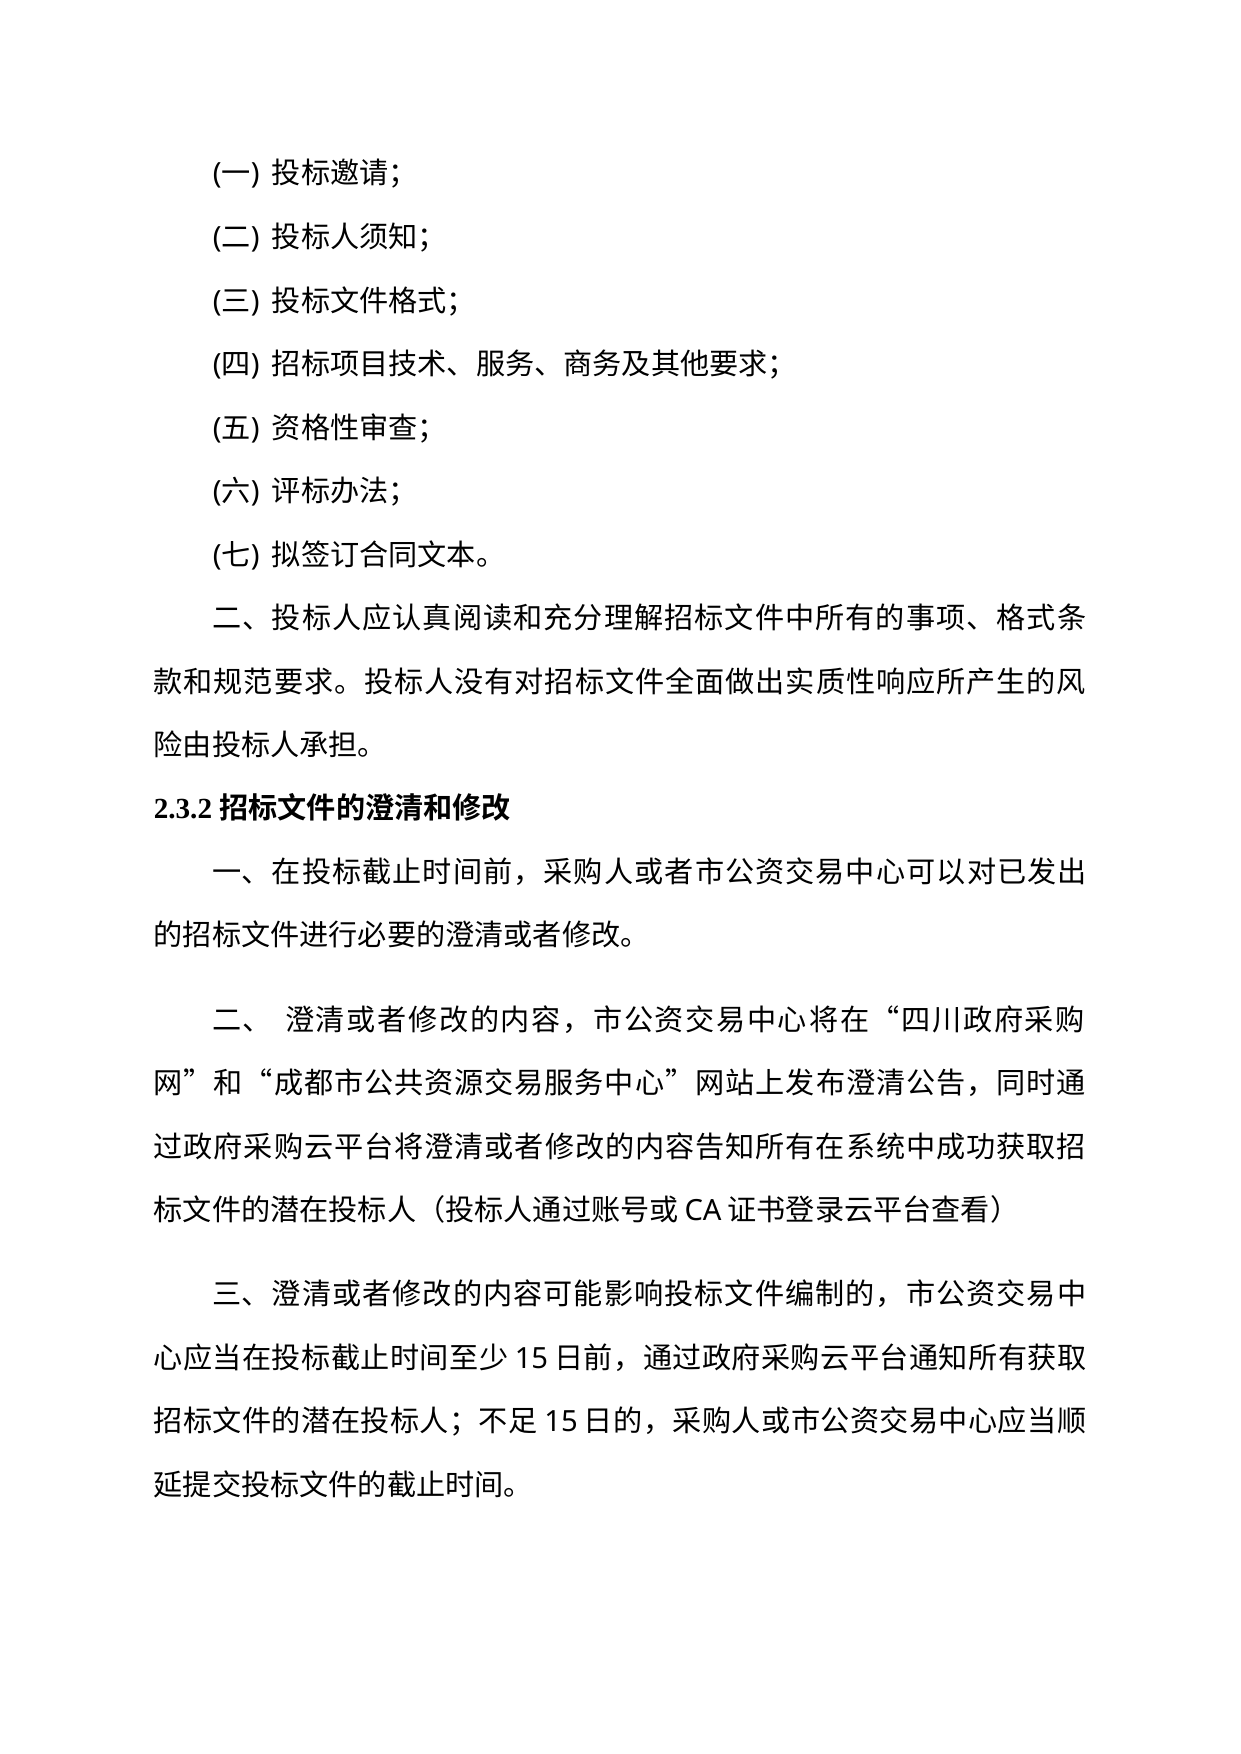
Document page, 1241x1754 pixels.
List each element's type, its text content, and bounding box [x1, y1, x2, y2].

list 资格性审查； [153, 404, 1087, 447]
list 招标项目技术、服务、商务及其他要求； [153, 341, 1087, 383]
list 投标人须知； [153, 213, 1087, 256]
list 在投标截止时间前，采购人或者市公资交易中心可以对已发出的招标文件进行必要的澄清或者修改。 [153, 848, 1087, 954]
list 拟签订合同文本。 [153, 531, 1087, 574]
list 澄清或者修改的内容可能影响投标文件编制的，市公资交易中心应当在投标截止时间至少15日前，通过政府采购云平台通知所有获取招标文件的潜在投标人；不足15日的，采购人或市公资交易中心应当顺延提交投标文件的截止时间。 [153, 1271, 1087, 1504]
list 投标人应认真阅读和充分理解招标文件中所有的事项、格式条款和规范要求。投标人没有对招标文件全面做出实质性响应所产生的风险由投标人承担。 [153, 595, 1087, 764]
list 投标邀请； [153, 150, 1087, 192]
list 评标办法； [153, 468, 1087, 510]
list 招标文件的澄清和修改 [153, 785, 1087, 827]
list 澄清或者修改的内容，市公资交易中心将在“四川政府采购网”和“成都市公共资源交易服务中心”网站上发布澄清公告，同时通过政府采购云平台将澄清或者修改的内容告知所有在系统中成功获取招标文件的潜在投标人（投标人通过账号或CA证书登录云平台查看） [153, 996, 1087, 1229]
list 投标文件格式； [153, 277, 1087, 319]
